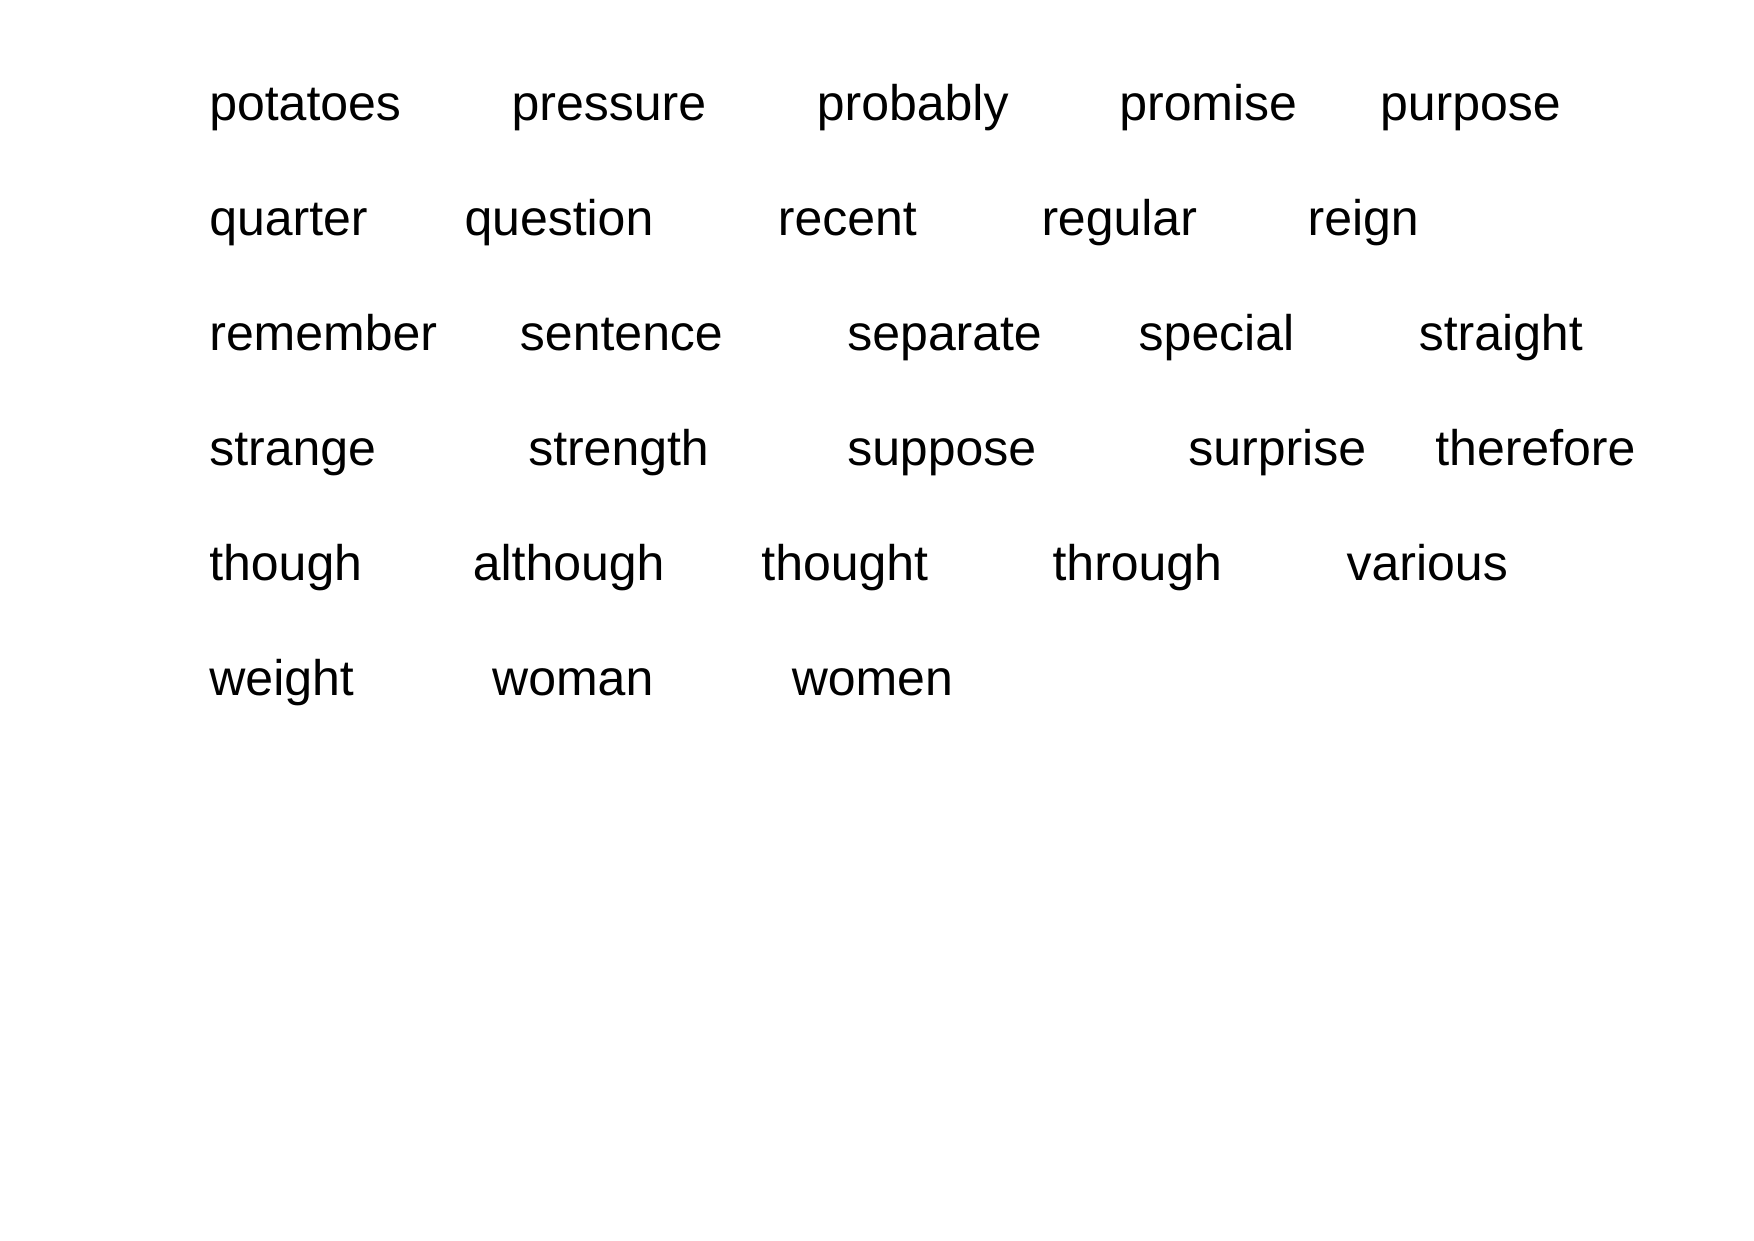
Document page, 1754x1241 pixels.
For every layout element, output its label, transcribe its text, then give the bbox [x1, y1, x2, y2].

text though although thought through various [134, 534, 1698, 591]
text weight woman women [134, 649, 1698, 706]
text strange strength suppose surprise therefore [134, 419, 1698, 476]
text potatoes pressure probably promise purpose [134, 74, 1698, 131]
text remember sentence separate special straight [134, 304, 1698, 361]
text quarter question recent regular reign [134, 189, 1698, 246]
